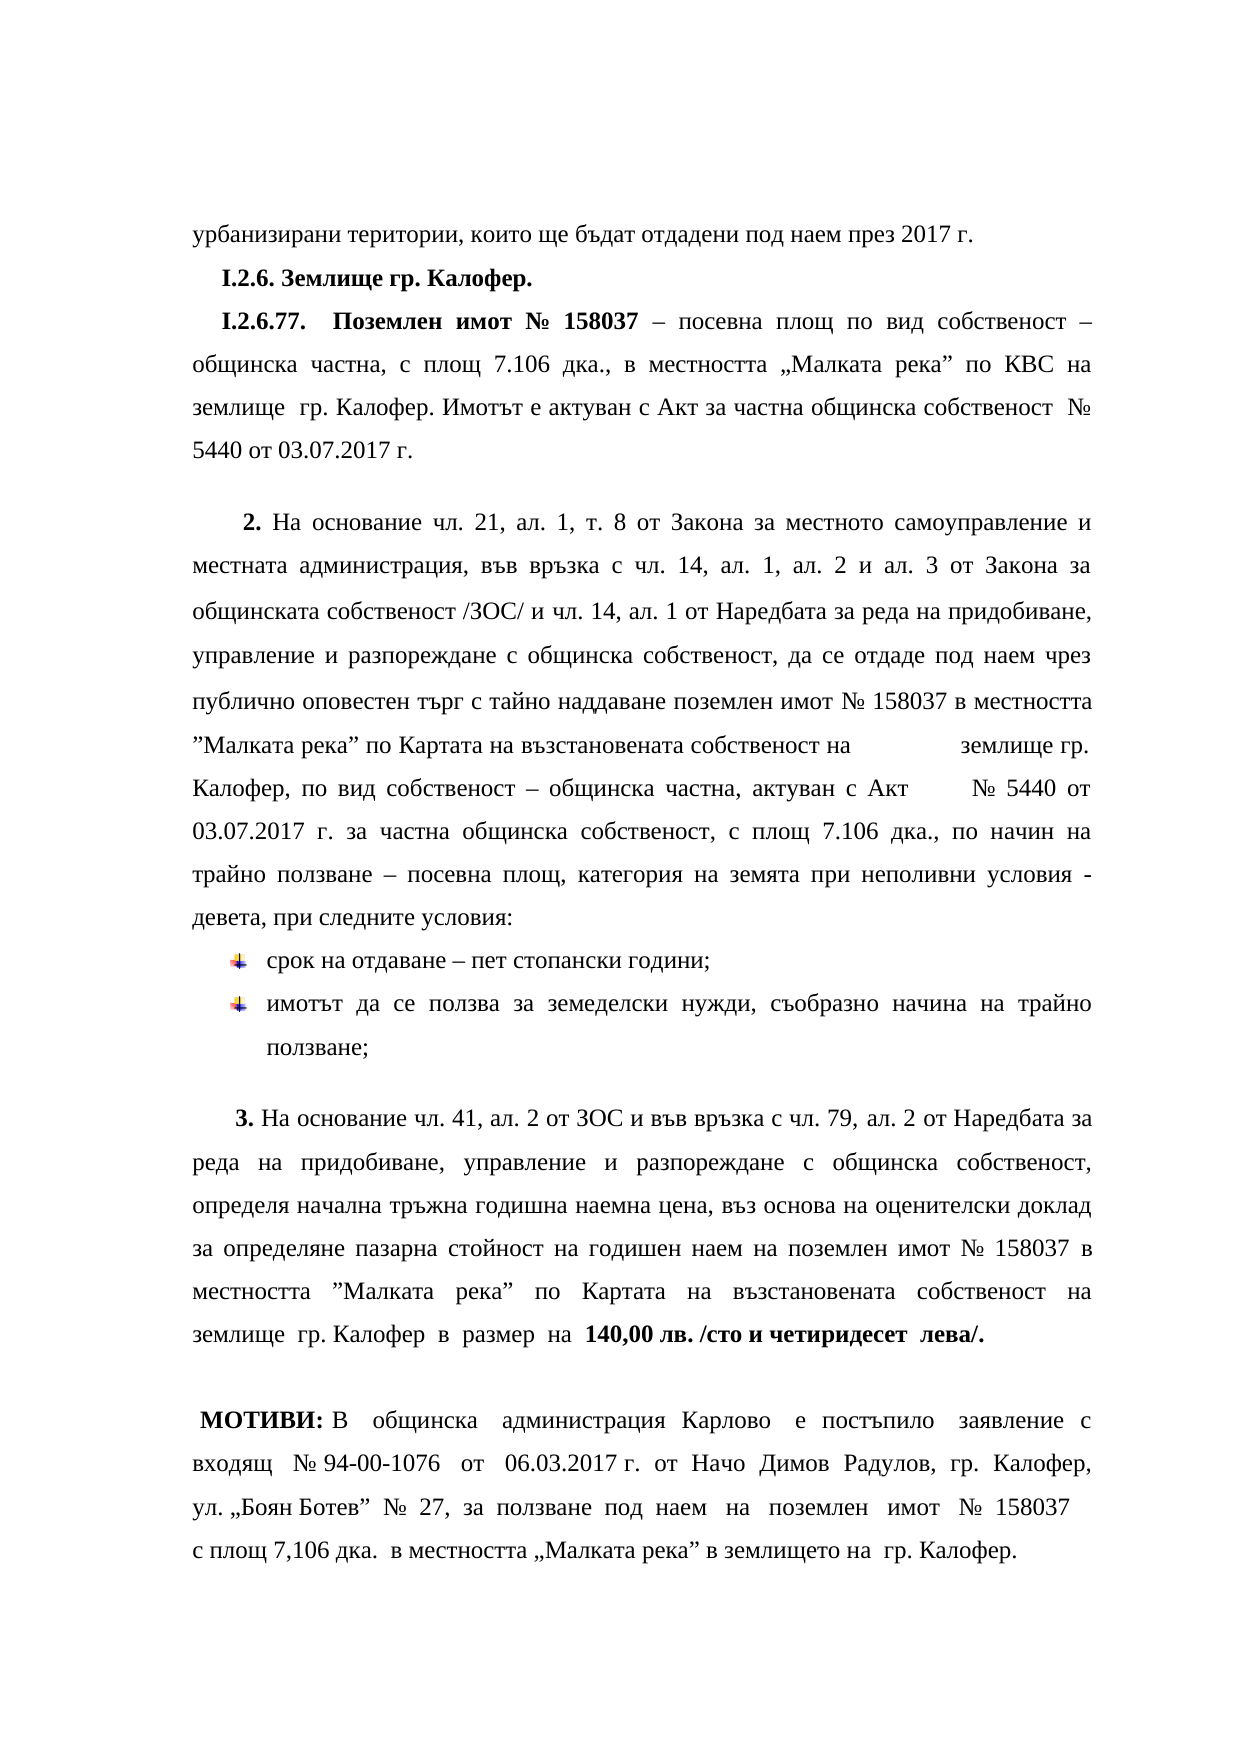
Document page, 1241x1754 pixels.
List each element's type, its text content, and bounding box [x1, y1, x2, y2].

list срок на отдаване – пет стопански години; [229, 945, 1093, 974]
text МОТИВИ: В общинска администрация Карлово е постъпило заявление с входящ № 94-00-1076 от 06.03.2017 г. от Начо Димов Радулов, гр. Калофер, ул. „Боян Ботев” № 27, за ползване под наем на поземлен имот № 158037 [192, 1405, 1093, 1520]
text 3. На основание чл. 41, ал. 2 от ЗОС и във връзка с чл. 79, ал. 2 от Наредбата за реда на придобиване, управление и разпореждане с общинска собственост, определя начална тръжна годишна наемна цена, въз основа на оценителски доклад за определяне пазарна стойност на годишен наем на поземлен имот № 158037 в местността ”Малката река” по Картата на възстановената собственост на землище гр. Калофер в размер на 140,00 лв. /сто и четиридесет лева/. [192, 1103, 1093, 1348]
picture [230, 995, 247, 1012]
text 2. На основание чл. 21, ал. 1, т. 8 от Закона за местното самоуправление и местната администрация, във връзка с чл. 14, ал. 1, ал. 2 и ал. 3 от Закона за общинската собственост /ЗОС/ и чл. 14, ал. 1 от Наредбата за реда на придобиване, управление и разпореждане с общинска собственост, да се отдаде под наем чрез публично оповестен търг с тайно наддаване поземлен имот № 158037 в местността ”Малката река” по Картата на възстановената собственост на землище гр. Калофер, по вид собственост – общинска частна, актуван с Акт № 5440 от 03.07.2017 г. за частна общинска собственост, с площ 7.106 дка., по начин на трайно ползване – посевна площ, категория на земята при неполивни условия - девета, при следните условия: [192, 507, 1093, 931]
text урбанизирани територии, които ще бъдат отдадени под наем през 2017 г. [192, 219, 1093, 248]
text І.2.6. Землище гр. Калофер. [192, 263, 1093, 291]
text с площ 7,106 дка. в местността „Малката река” в землището на гр. Калофер. [192, 1535, 1093, 1563]
list имотът да се ползва за земеделски нужди, съобразно начина на трайно ползване; [229, 988, 1093, 1060]
text І.2.6.77. Поземлен имот № 158037 – посевна площ по вид собственост – общинска частна, с площ 7.106 дка., в местността „Малката река” по КВС на землище гр. Калофер. Имотът е актуван с Акт за частна общинска собственост № 5440 от 03.07.2017 г. [192, 306, 1093, 464]
picture [230, 952, 247, 969]
